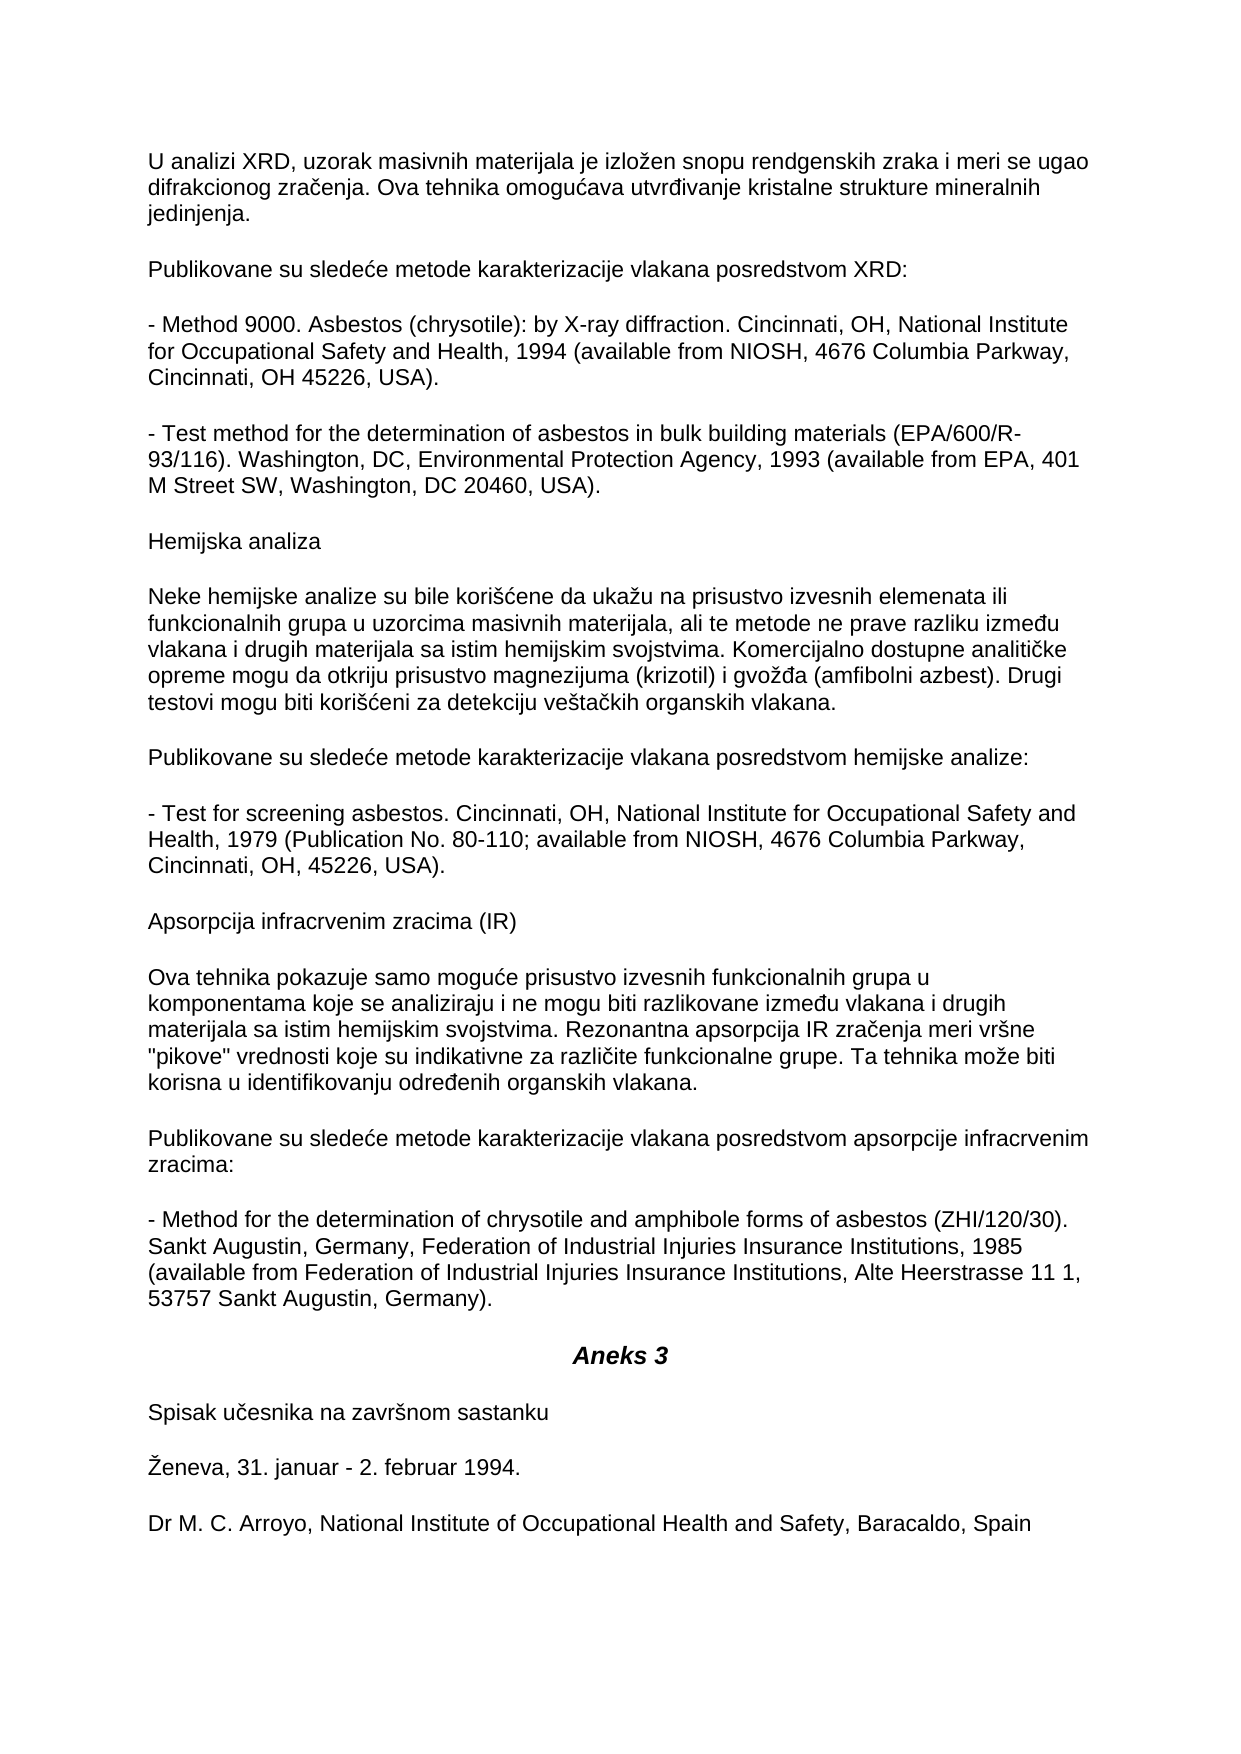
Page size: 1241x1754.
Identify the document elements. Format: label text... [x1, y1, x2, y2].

text Publikovane su sledeće metode karakterizacije vlakana posredstvom XRD: [148, 256, 1093, 282]
text - Test for screening asbestos. Cincinnati, OH, National Institute for Occupational Safety and Health, 1979 (Publication No. 80-110; available from NIOSH, 4676 Columbia Parkway, Cincinnati, OH, 45226, USA). [148, 800, 1093, 879]
text Publikovane su sledeće metode karakterizacije vlakana posredstvom apsorpcije infracrvenim zracima: [148, 1124, 1093, 1177]
text - Method 9000. Asbestos (chrysotile): by X-ray diffraction. Cincinnati, OH, National Institute for Occupational Safety and Health, 1994 (available from NIOSH, 4676 Columbia Parkway, Cincinnati, OH 45226, USA). [148, 311, 1093, 390]
text U analizi XRD, uzorak masivnih materijala je izložen snopu rendgenskih zraka i meri se ugao difrakcionog zračenja. Ova tehnika omogućava utvrđivanje kristalne strukture mineralnih jedinjenja. [148, 148, 1093, 227]
text Ova tehnika pokazuje samo moguće prisustvo izvesnih funkcionalnih grupa u komponentama koje se analiziraju i ne mogu biti razlikovane između vlakana i drugih materijala sa istim hemijskim svojstvima. Rezonantna apsorpcija IR zračenja meri vršne "pikove" vrednosti koje su indikativne za različite funkcionalne grupe. Ta tehnika može biti korisna u identifikovanju određenih organskih vlakana. [148, 963, 1093, 1095]
text Dr M. C. Arroyo, National Institute of Occupational Health and Safety, Baracaldo, Spain [148, 1510, 1093, 1536]
text Publikovane su sledeće metode karakterizacije vlakana posredstvom hemijske analize: [148, 744, 1093, 771]
text Aneks 3 [148, 1341, 1093, 1370]
text Neke hemijske analize su bile korišćene da ukažu na prisustvo izvesnih elemenata ili funkcionalnih grupa u uzorcima masivnih materijala, ali te metode ne prave razliku između vlakana i drugih materijala sa istim hemijskim svojstvima. Komercijalno dostupne analitičke opreme mogu da otkriju prisustvo magnezijuma (krizotil) i gvožđa (amfibolni azbest). Drugi testovi mogu biti korišćeni za detekciju veštačkih organskih vlakana. [148, 583, 1093, 715]
text Ženeva, 31. januar - 2. februar 1994. [148, 1454, 1093, 1481]
text Apsorpcija infracrvenim zracima (IR) [148, 908, 1093, 934]
text - Test method for the determination of asbestos in bulk building materials (EPA/600/R-93/116). Washington, DC, Environmental Protection Agency, 1993 (available from EPA, 401 M Street SW, Washington, DC 20460, USA). [148, 419, 1093, 499]
text Spisak učesnika na završnom sastanku [148, 1399, 1093, 1425]
text - Method for the determination of chrysotile and amphibole forms of asbestos (ZHI/120/30). Sankt Augustin, Germany, Federation of Industrial Injuries Insurance Institutions, 1985 (available from Federation of Industrial Injuries Insurance Institutions, Alte Heerstrasse 11 1, 53757 Sankt Augustin, Germany). [148, 1206, 1093, 1312]
text Hemijska analiza [148, 528, 1093, 554]
